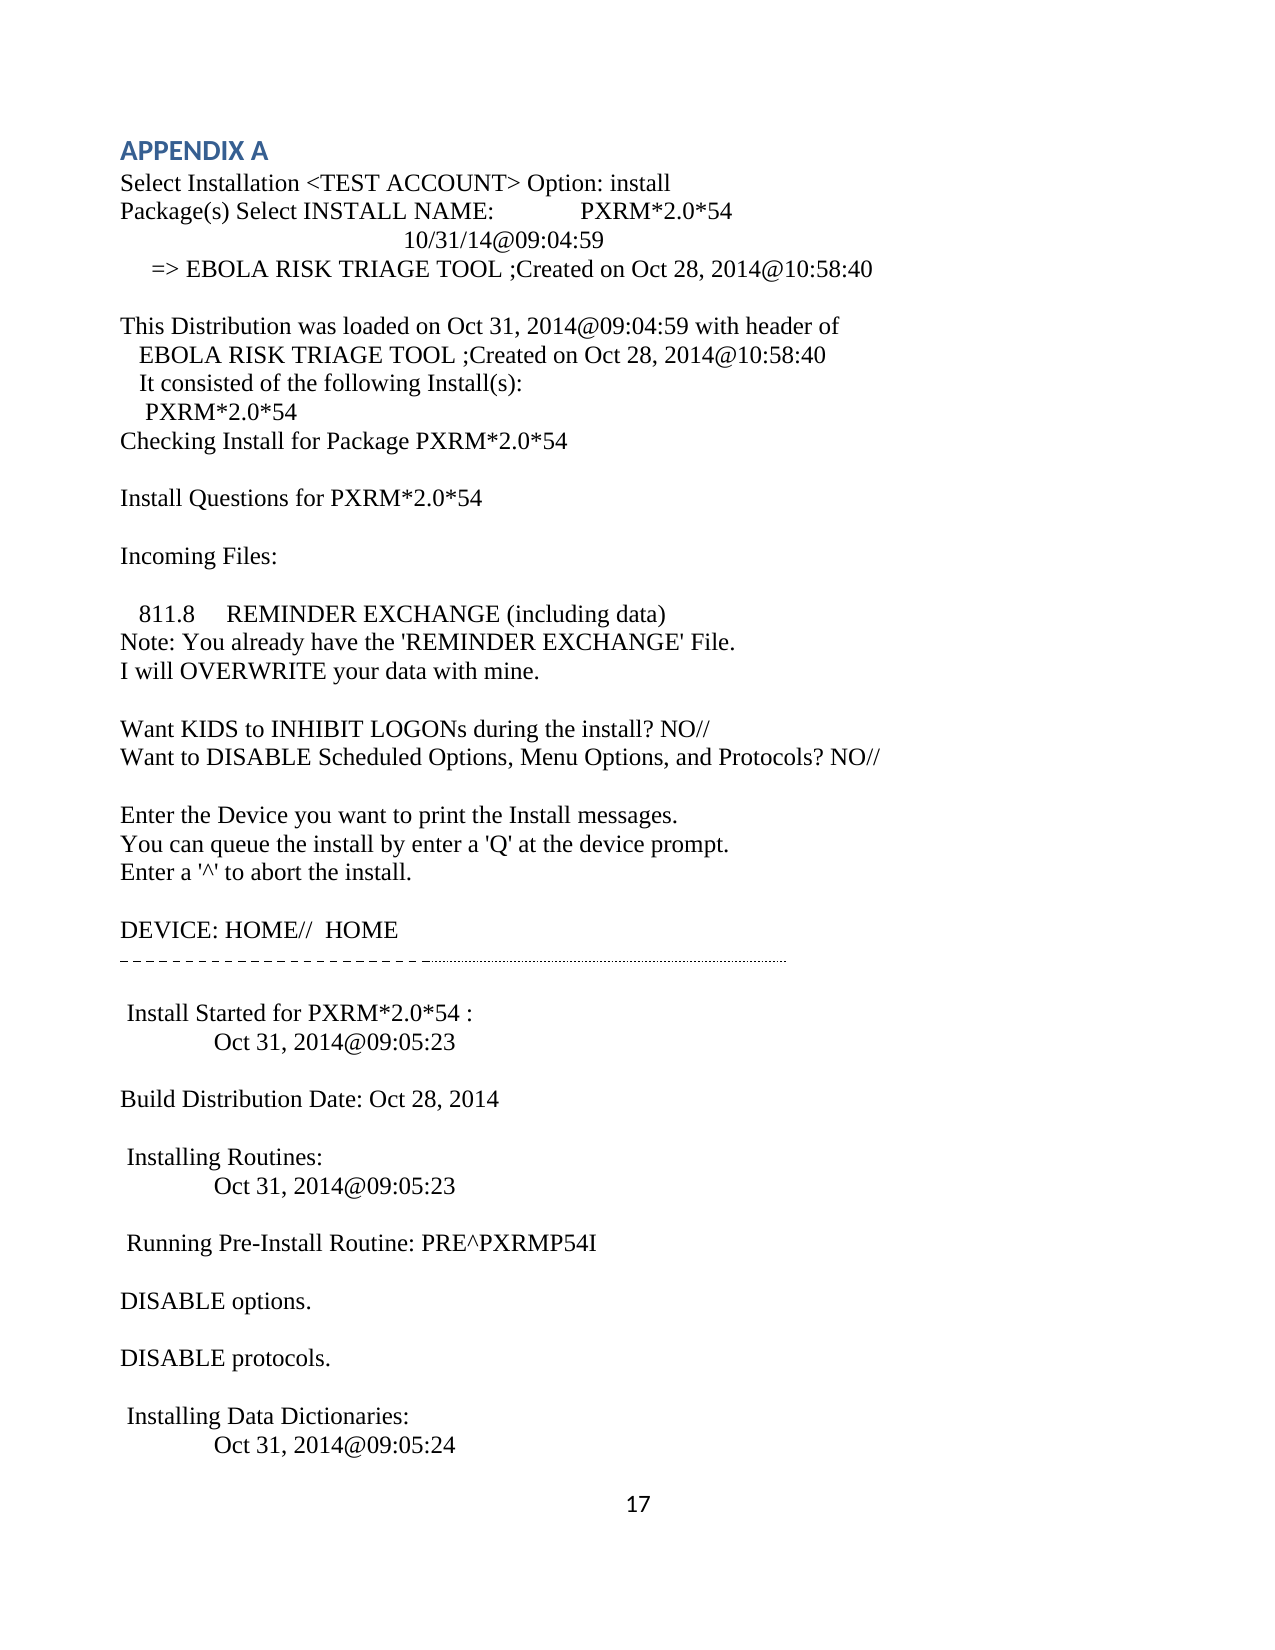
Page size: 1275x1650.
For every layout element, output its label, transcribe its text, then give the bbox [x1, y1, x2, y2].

text Note: You already have the 'REMINDER EXCHANGE' File. I will OVERWRITE your data with mine. [120, 627, 742, 685]
text Installing Data Dictionaries: [126, 1401, 1167, 1429]
text Enter the Device you want to print the Install messages. [120, 800, 1167, 829]
text You can queue the install by enter a 'Q' at the device prompt. Enter a '^' to abort the install. [120, 829, 742, 886]
text 811.8 REMINDER EXCHANGE (including data) [139, 599, 1167, 627]
text Want to DISABLE Scheduled Options, Menu Options, and Protocols? NO// [120, 742, 1167, 771]
text DISABLE protocols. [120, 1343, 1167, 1372]
text Checking Install for Package PXRM*2.0*54 Install Questions for PXRM*2.0*54 Incoming Files: [120, 426, 576, 570]
text Want KIDS to INHIBIT LOGONs during the install? NO// [120, 714, 1167, 742]
text Select Installation <TEST ACCOUNT> Option: install Package(s) Select INSTALL NAME: PXRM*2.0*54 10/31/14@09:04:59 [120, 168, 787, 254]
subtitle APPENDIX A [120, 132, 1167, 168]
text It consisted of the following Install(s): [139, 368, 1167, 397]
text Running Pre-Install Routine: PRE^PXRMP54I DISABLE options. [120, 1228, 599, 1314]
text Build Distribution Date: Oct 28, 2014 Installing Routines: [120, 1056, 501, 1171]
text DEVICE: HOME// HOME [120, 915, 1167, 944]
text Oct 31, 2014@09:05:23 [214, 1171, 1167, 1199]
text PXRM*2.0*54 [145, 397, 1167, 426]
text Oct 31, 2014@09:05:24 [214, 1430, 1167, 1458]
text This Distribution was loaded on Oct 31, 2014@09:04:59 with header of EBOLA RISK TRIAGE TOOL ;Created on Oct 28, 2014@10:58:40 [120, 311, 841, 368]
text => EBOLA RISK TRIAGE TOOL ;Created on Oct 28, 2014@10:58:40 [151, 254, 1167, 283]
text Install Started for PXRM*2.0*54 : Oct 31, 2014@09:05:23 [126, 998, 501, 1056]
